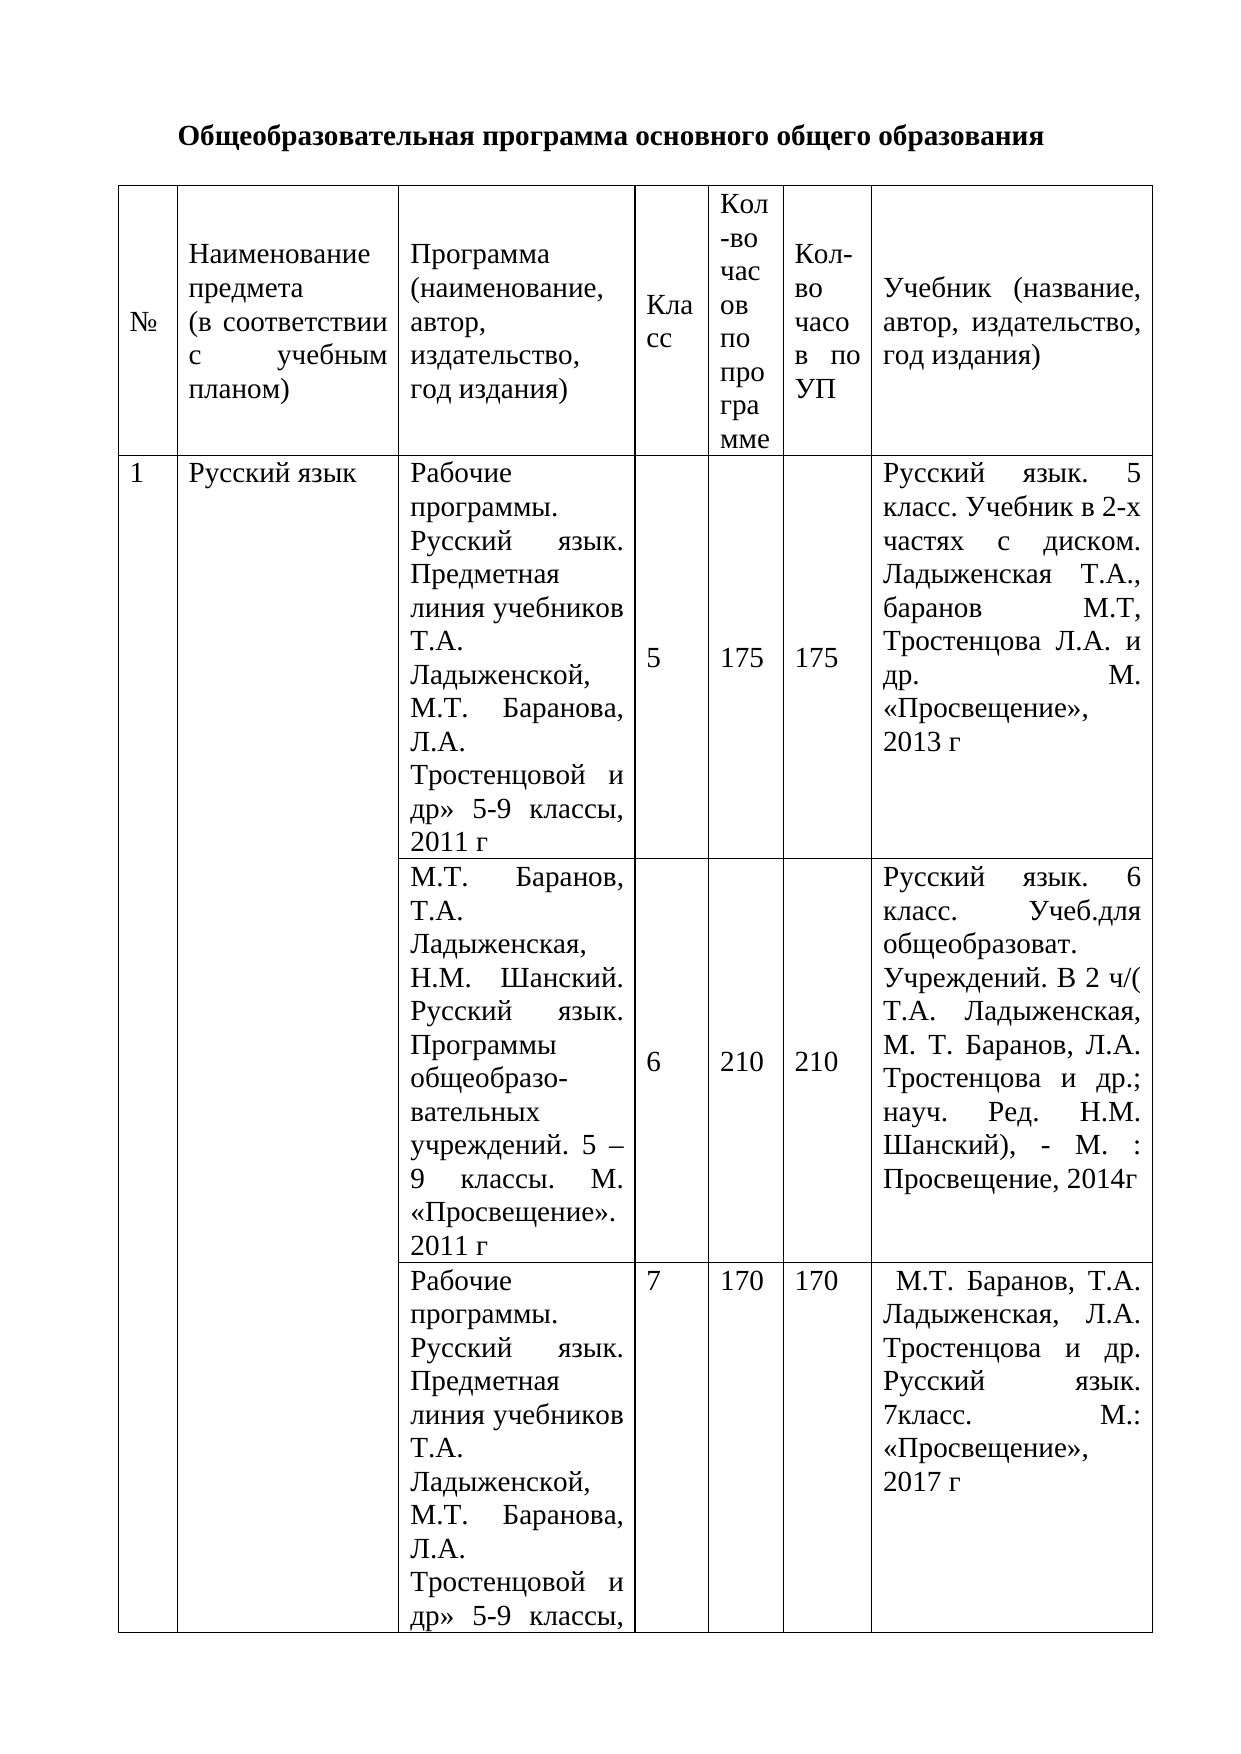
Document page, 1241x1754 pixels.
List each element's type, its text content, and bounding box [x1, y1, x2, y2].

table_cell 175 [709, 456, 783, 858]
table_cell 1 [119, 456, 177, 1632]
table_header Кол-во часов по УП [784, 186, 871, 454]
table_cell Русский язык. 6 класс. Учеб.для общеобразоват. Учреждений. В 2 ч/( Т.А. Ладыженская, М. Т. Баранов, Л.А. Тростенцова и др.; науч. Ред. Н.М. Шанский), - М. : Просвещение, 2014г [872, 859, 1152, 1262]
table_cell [399, 1263, 634, 1632]
table_cell 5 [636, 456, 708, 858]
table_cell 170 [709, 1263, 783, 1632]
table_header Учебник (название, автор, издательство, год издания) [872, 186, 1152, 454]
table_cell М.Т. Баранов, Т.А. Ладыженская, Н.М. Шанский. Русский язык. Программы общеобразо-вательных учреждений. 5 – 9 классы. М. «Просвещение». 2011 г [399, 859, 634, 1262]
table_cell Рабочие программы. Русский язык. Предметная линия учебников Т.А. Ладыженской, М.Т. Баранова, Л.А. Тростенцовой и др» 5-9 классы, 2011 г [399, 456, 634, 858]
table_cell 7 [636, 1263, 708, 1632]
table_header Наименование предмета (в соответствии с учебным планом) [178, 186, 398, 454]
table_cell 6 [636, 859, 708, 1262]
table_cell 210 [784, 859, 871, 1262]
table_cell 210 [709, 859, 783, 1262]
table_cell Русский язык [178, 456, 398, 1632]
table_cell Русский язык. 5 класс. Учебник в 2-х частях с диском. Ладыженская Т.А., баранов М.Т, Тростенцова Л.А. и др. М. «Просвещение», 2013 г [872, 456, 1152, 858]
table_header Программа (наименование, автор, издательство, год издания) [399, 186, 634, 454]
table_header Класс [636, 186, 708, 454]
table_cell 170 [784, 1263, 871, 1632]
table_cell 175 [784, 456, 871, 858]
text Общеобразовательная программа основного общего образования [177, 118, 1152, 152]
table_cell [872, 1263, 1152, 1632]
table_header № [119, 186, 177, 454]
table_header Кол-во часов по программе [709, 186, 783, 454]
